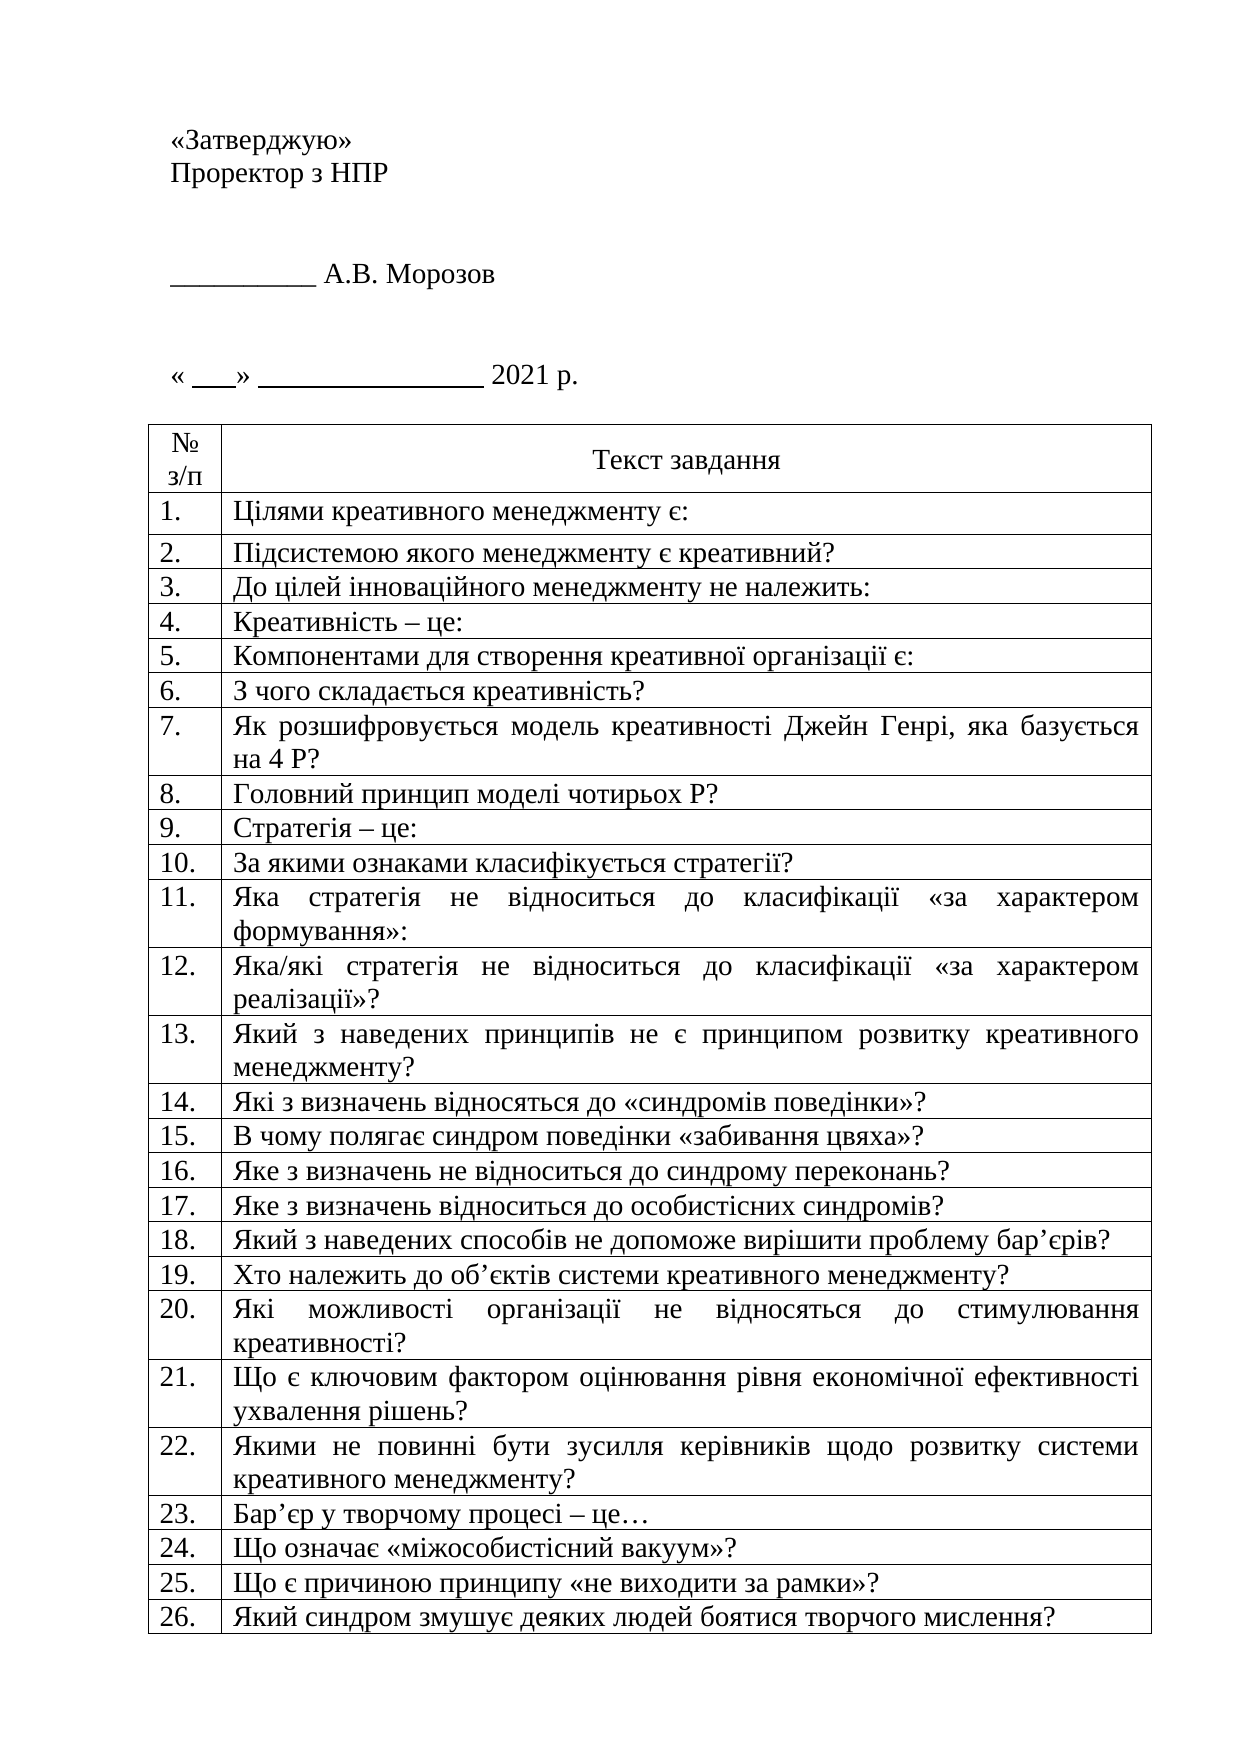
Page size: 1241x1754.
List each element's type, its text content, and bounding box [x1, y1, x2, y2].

table_cell 8. [149, 776, 221, 809]
table_cell Бар’єр у творчому процесі – це… [222, 1496, 1151, 1529]
table_cell Яка/які стратегія не відноситься до класифікації «за характером реалізації»? [222, 948, 1151, 1015]
table_cell 14. [149, 1084, 221, 1117]
table_cell 17. [149, 1188, 221, 1221]
table_cell З чого складається креативність? [222, 673, 1151, 707]
table_cell Які можливості організації не відносяться до стимулювання креативності? [222, 1291, 1151, 1358]
table_cell 7. [149, 708, 221, 775]
table_cell 21. [149, 1360, 221, 1427]
table_cell 19. [149, 1257, 221, 1290]
table_cell 3. [149, 569, 221, 603]
table_cell 4. [149, 604, 221, 637]
table_cell 16. [149, 1153, 221, 1187]
table_cell Якими не повинні бути зусилля керівників щодо розвитку системи креативного менеджменту? [222, 1428, 1151, 1495]
table_cell Цілями креативного менеджменту є: [222, 493, 1151, 534]
table_cell 6. [149, 673, 221, 707]
table_cell 26. [149, 1600, 221, 1633]
table_cell 10. [149, 845, 221, 878]
table_header № з/п [149, 425, 221, 492]
table_cell 5. [149, 639, 221, 672]
table_cell Що означає «міжособистісний вакуум»? [222, 1530, 1151, 1564]
table_cell Як розшифровується модель креативності Джейн Генрі, яка базується на 4 P? [222, 708, 1151, 775]
table_cell 12. [149, 948, 221, 1015]
table_cell Головний принцип моделі чотирьох Р? [222, 776, 1151, 809]
table_cell 1. [149, 493, 221, 534]
table_cell Яка стратегія не відноситься до класифікації «за характером формування»: [222, 880, 1151, 947]
table_cell Компонентами для створення креативної організації є: [222, 639, 1151, 672]
table_cell В чому полягає синдром поведінки «забивання цвяха»? [222, 1119, 1151, 1152]
table_cell 9. [149, 810, 221, 844]
table_cell Яке з визначень відноситься до особистісних синдромів? [222, 1188, 1151, 1221]
table_cell 2. [149, 535, 221, 568]
table_cell Що є причиною принципу «не виходити за рамки»? [222, 1565, 1151, 1598]
table_cell 22. [149, 1428, 221, 1495]
table_cell Який синдром змушує деяких людей боятися творчого мислення? [222, 1600, 1151, 1633]
table_cell Хто належить до об’єктів системи креативного менеджменту? [222, 1257, 1151, 1290]
table_cell Яке з визначень не відноситься до синдрому переконань? [222, 1153, 1151, 1187]
table_cell До цілей інноваційного менеджменту не належить: [222, 569, 1151, 603]
table_cell Креативність – це: [222, 604, 1151, 637]
table_header Текст завдання [222, 425, 1151, 492]
table_cell Стратегія – це: [222, 810, 1151, 844]
table_header «Затверджую» Проректор з НПР __________ А.В. Морозов « » 2021 р. [159, 89, 1089, 424]
table_cell Які з визначень відносяться до «синдромів поведінки»? [222, 1084, 1151, 1117]
table_cell 15. [149, 1119, 221, 1152]
table_cell 23. [149, 1496, 221, 1529]
table_cell Який з наведених принципів не є принципом розвитку креативного менеджменту? [222, 1016, 1151, 1083]
table_cell 20. [149, 1291, 221, 1358]
table_cell 25. [149, 1565, 221, 1598]
table_cell 18. [149, 1222, 221, 1256]
table_cell 11. [149, 880, 221, 947]
table_cell 24. [149, 1530, 221, 1564]
table_cell 13. [149, 1016, 221, 1083]
table_cell Який з наведених способів не допоможе вирішити проблему бар’єрів? [222, 1222, 1151, 1256]
table_cell Що є ключовим фактором оцінювання рівня економічної ефективності ухвалення рішень? [222, 1360, 1151, 1427]
table_cell За якими ознаками класифікується стратегії? [222, 845, 1151, 878]
table_cell Підсистемою якого менеджменту є креативний? [222, 535, 1151, 568]
